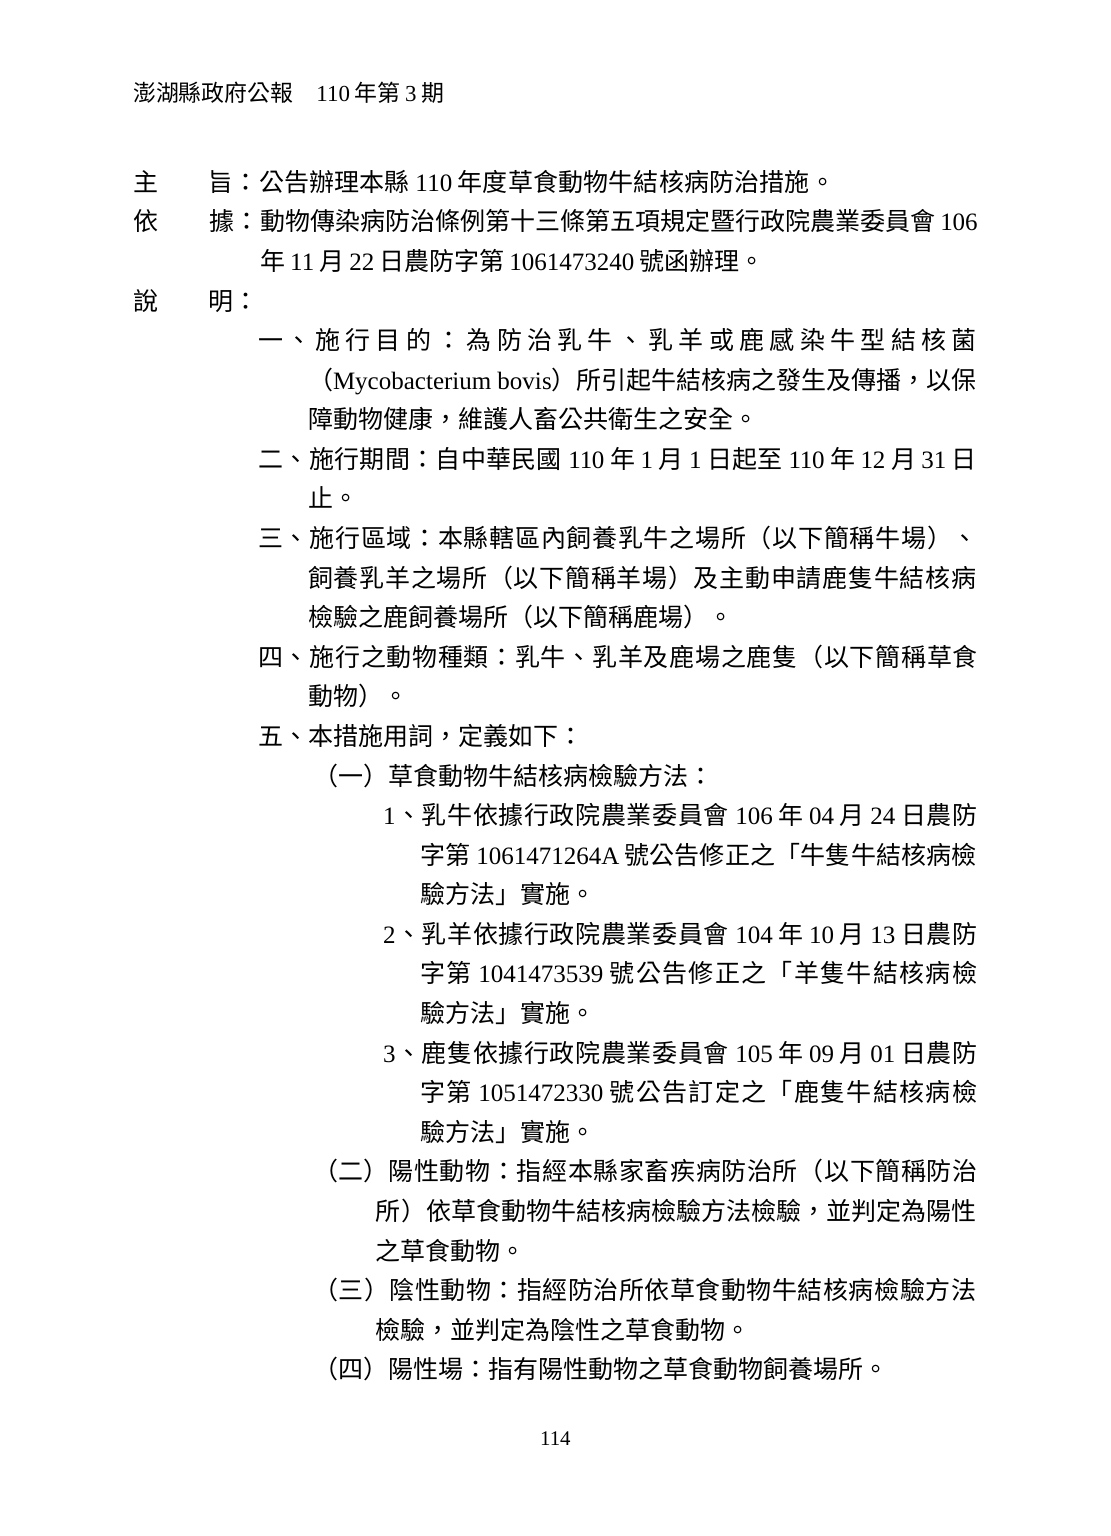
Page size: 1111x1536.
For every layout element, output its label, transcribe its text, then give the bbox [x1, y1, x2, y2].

text （三）陰性動物：指經防治所依草食動物牛結核病檢驗方法檢驗，並判定為陰性之草食動物。 [313, 1268, 977, 1347]
text 一、施行目的：為防治乳牛、乳羊或鹿感染牛型結核菌（Mycobacterium bovis）所引起牛結核病之發生及傳播，以保障動物健康，維護人畜公共衛生之安全。 [258, 318, 977, 437]
text （二）陽性動物：指經本縣家畜疾病防治所（以下簡稱防治所）依草食動物牛結核病檢驗方法檢驗，並判定為陽性之草食動物。 [313, 1149, 977, 1268]
text 3、鹿隻依據行政院農業委員會105年09月01日農防字第1051472330號公告訂定之「鹿隻牛結核病檢驗方法」實施。 [383, 1030, 977, 1149]
text 二、施行期間：自中華民國110年1月1日起至110年12月31日止。 [258, 437, 977, 516]
text 依 據：動物傳染病防治條例第十三條第五項規定暨行政院農業委員會106年11月22日農防字第1061473240號函辦理。 [133, 199, 977, 278]
text 1、乳牛依據行政院農業委員會106年04月24日農防字第1061471264A號公告修正之「牛隻牛結核病檢驗方法」實施。 [383, 793, 977, 912]
text （一）草食動物牛結核病檢驗方法： [313, 753, 977, 793]
text 2、乳羊依據行政院農業委員會104年10月13日農防字第1041473539號公告修正之「羊隻牛結核病檢驗方法」實施。 [383, 912, 977, 1030]
text （四）陽性場：指有陽性動物之草食動物飼養場所。 [313, 1347, 977, 1387]
text 說 明： [133, 278, 977, 318]
text 主 旨：公告辦理本縣110年度草食動物牛結核病防治措施。 [133, 159, 977, 199]
text 五、本措施用詞，定義如下： [258, 714, 977, 753]
text 三、施行區域：本縣轄區內飼養乳牛之場所（以下簡稱牛場）、飼養乳羊之場所（以下簡稱羊場）及主動申請鹿隻牛結核病檢驗之鹿飼養場所（以下簡稱鹿場）。 [258, 516, 977, 634]
text 四、施行之動物種類：乳牛、乳羊及鹿場之鹿隻（以下簡稱草食動物）。 [258, 634, 977, 714]
